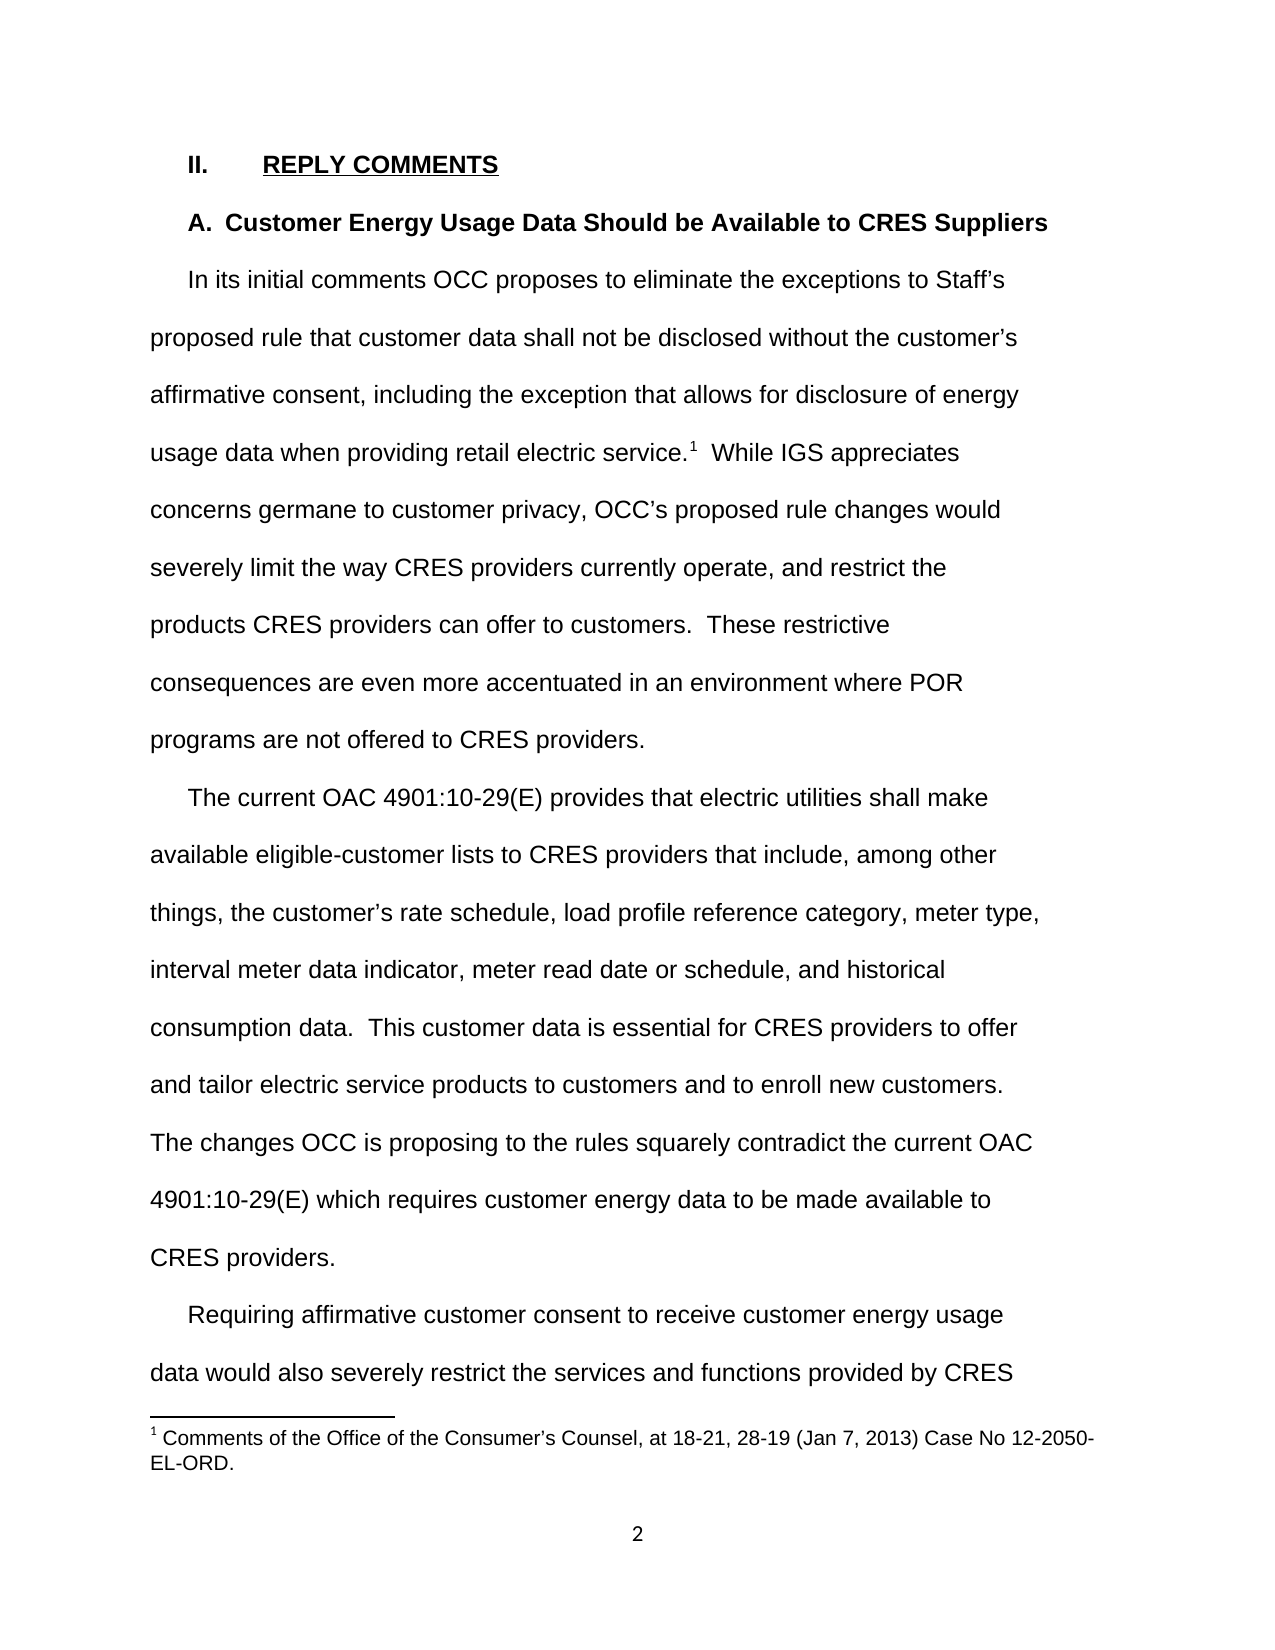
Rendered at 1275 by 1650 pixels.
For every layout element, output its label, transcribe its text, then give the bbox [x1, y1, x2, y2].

text The current OAC 4901:10-29(E) provides that electric utilities shall make available eligible-customer lists to CRES providers that include, among other things, the customer’s rate schedule, load profile reference category, meter type, interval meter data indicator, meter read date or schedule, and historical consumption data. This customer data is essential for CRES providers to offer and tailor electric service products to customers and to enroll new customers. The changes OCC is proposing to the rules squarely contradict the current OAC 4901:10-29(E) which requires customer energy data to be made available to CRES providers. [150, 782, 1050, 1271]
list REPLY COMMENTS [187, 150, 1050, 179]
text In its initial comments OCC proposes to eliminate the exceptions to Staff’s proposed rule that customer data shall not be disclosed without the customer’s affirmative consent, including the exception that allows for disclosure of energy usage data when providing retail electric service. While IGS appreciates concerns germane to customer privacy, OCC’s proposed rule changes would severely limit the way CRES providers currently operate, and restrict the products CRES providers can offer to customers. These restrictive consequences are even more accentuated in an environment where POR programs are not offered to CRES providers. [150, 265, 1050, 754]
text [150, 1300, 1050, 1386]
list Customer Energy Usage Data Should be Available to CRES Suppliers [187, 207, 1050, 236]
